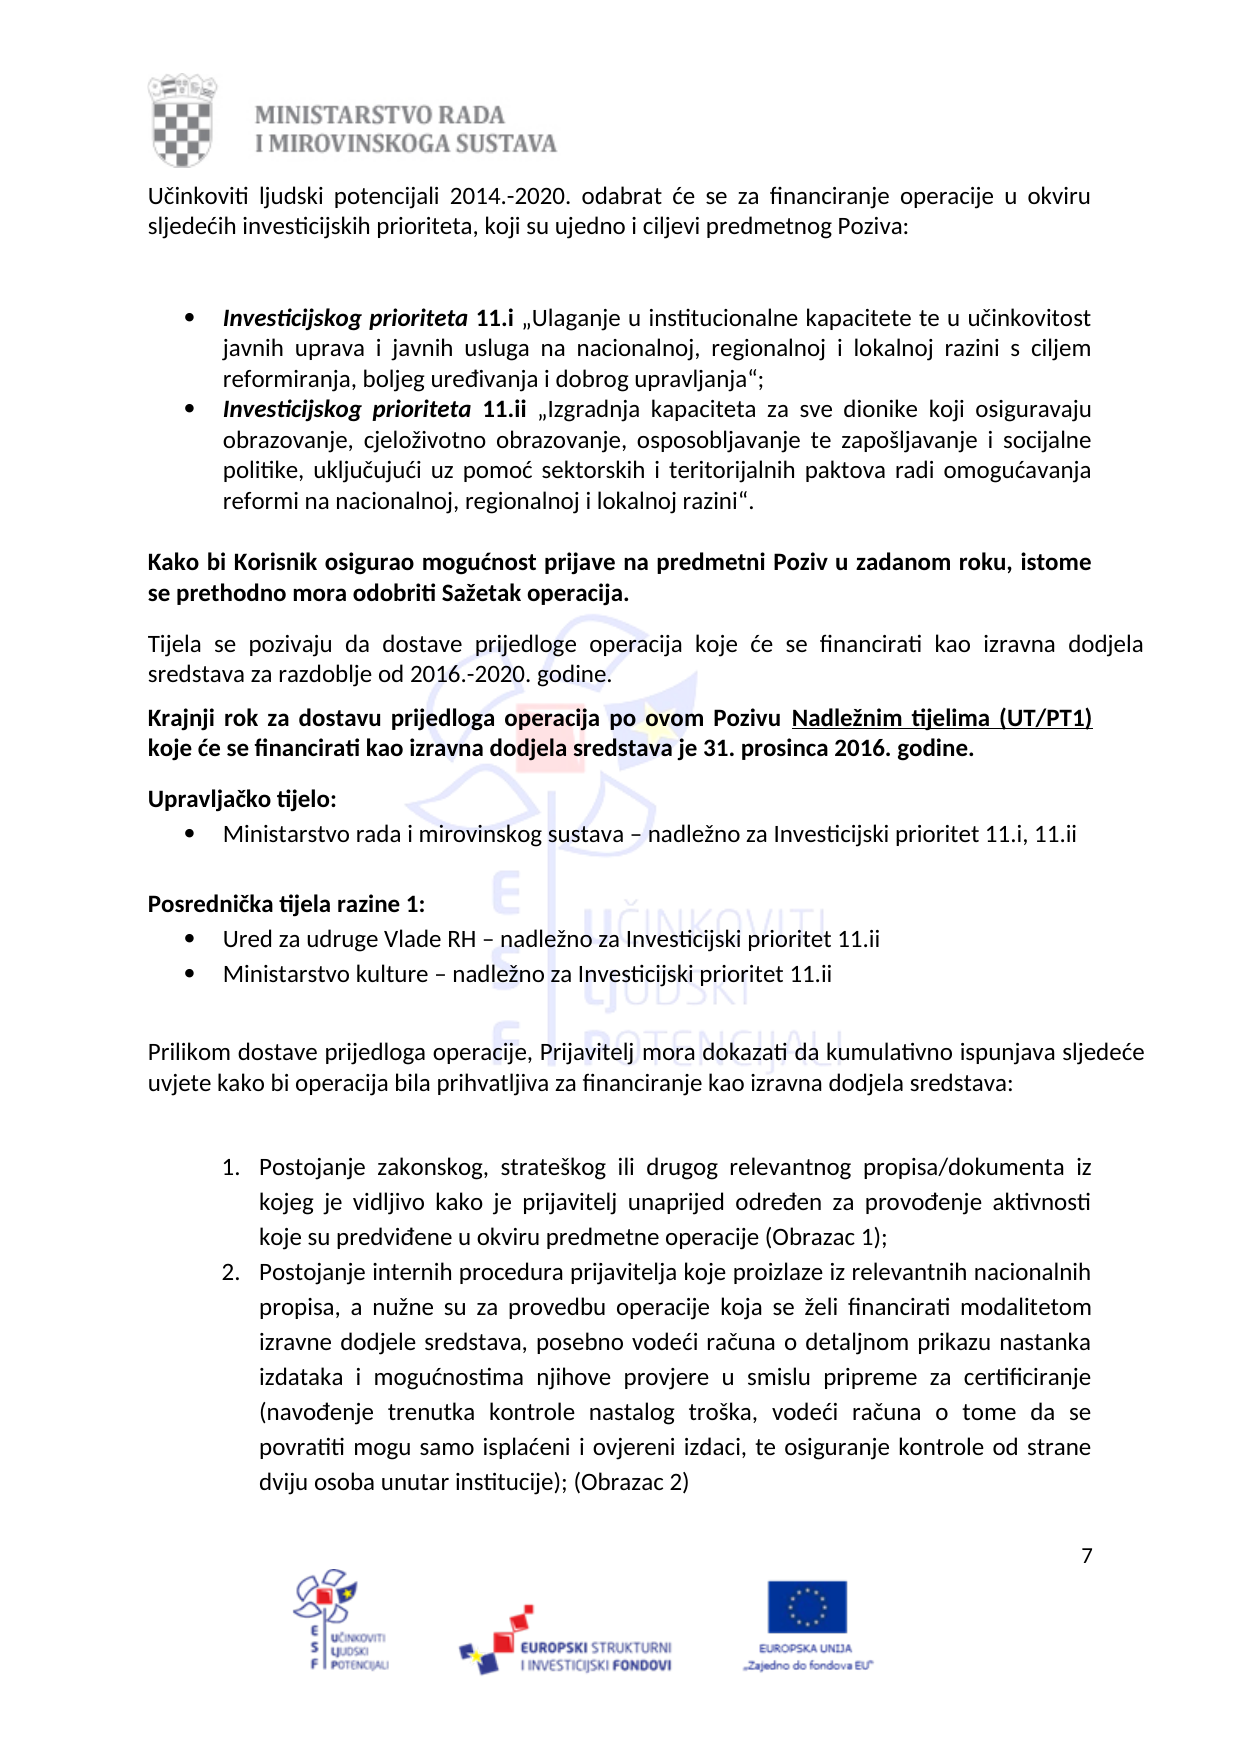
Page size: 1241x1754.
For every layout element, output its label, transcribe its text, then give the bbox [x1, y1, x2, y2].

picture [147, 73, 586, 168]
picture [292, 1569, 929, 1681]
list Postojanje internih procedura prijavitelja koje proizlaze iz relevantnih nacionalnih propisa, a nužne su za provedbu operacije koja se želi financirati modalitetom izravne dodjele sredstava, posebno vodeći računa o detaljnom prikazu nastanka izdataka i mogućnostima njihove provjere u smislu pripreme za certificiranje (navođenje trenutka kontrole nastalog troška, vodeći računa o tome da se povratiti mogu samo isplaćeni i ovjereni izdaci, te osiguranje kontrole od strane dviju osoba unutar institucije); (Obrazac 2) [221, 1256, 1093, 1496]
list Postojanje zakonskog, strateškog ili drugog relevantnog propisa/dokumenta iz kojeg je vidljivo kako je prijavitelj unaprijed određen za provođenje aktivnosti koje su predviđene u okviru predmetne operacije (Obrazac 1); [221, 1151, 1093, 1251]
list Ministarstvo kulture – nadležno za Investicijski prioritet 11.ii [185, 958, 1093, 989]
text Upravljačko tijelo: [148, 783, 1093, 814]
list Ured za udruge Vlade RH – nadležno za Investicijski prioritet 11.ii [185, 923, 1093, 954]
text Kako bi Korisnik osigurao mogućnost prijave na predmetni Poziv u zadanom roku, istome se prethodno mora odobriti Sažetak operacija. [148, 546, 1093, 607]
list Investicijskog prioriteta 11.ii „Izgradnja kapaciteta za sve dionike koji osiguravaju obrazovanje, cjeloživotno obrazovanje, osposobljavanje te zapošljavanje i socijalne politike, uključujući uz pomoć sektorskih i teritorijalnih paktova radi omogućavanja reformi na nacionalnoj, regionalnoj i lokalnoj razini“. [185, 394, 1093, 516]
text Prilikom dostave prijedloga operacije, Prijavitelj mora dokazati da kumulativno ispunjava sljedeće uvjete kako bi operacija bila prihvatljiva za financiranje kao izravna dodjela sredstava: [148, 1037, 1146, 1098]
text Tijela se pozivaju da dostave prijedloge operacija koje će se financirati kao izravna dodjela sredstava za razdoblje od 2016.-2020. godine. [148, 628, 1146, 689]
list Ministarstvo rada i mirovinskog sustava – nadležno za Investicijski prioritet 11.i, 11.ii [185, 818, 1093, 849]
list Investicijskog prioriteta 11.i „Ulaganje u institucionalne kapacitete te u učinkovitost javnih uprava i javnih usluga na nacionalnoj, regionalnoj i lokalnoj razini s ciljem reformiranja, boljeg uređivanja i dobrog upravljanja“; [185, 302, 1093, 394]
text Posrednička tijela razine 1: [148, 888, 1093, 919]
text Krajnji rok za dostavu prijedloga operacija po ovom Pozivu Nadležnim tijelima (UT/PT1) koje će se financirati kao izravna dodjela sredstava je 31. prosinca 2016. godine. [148, 702, 1093, 763]
